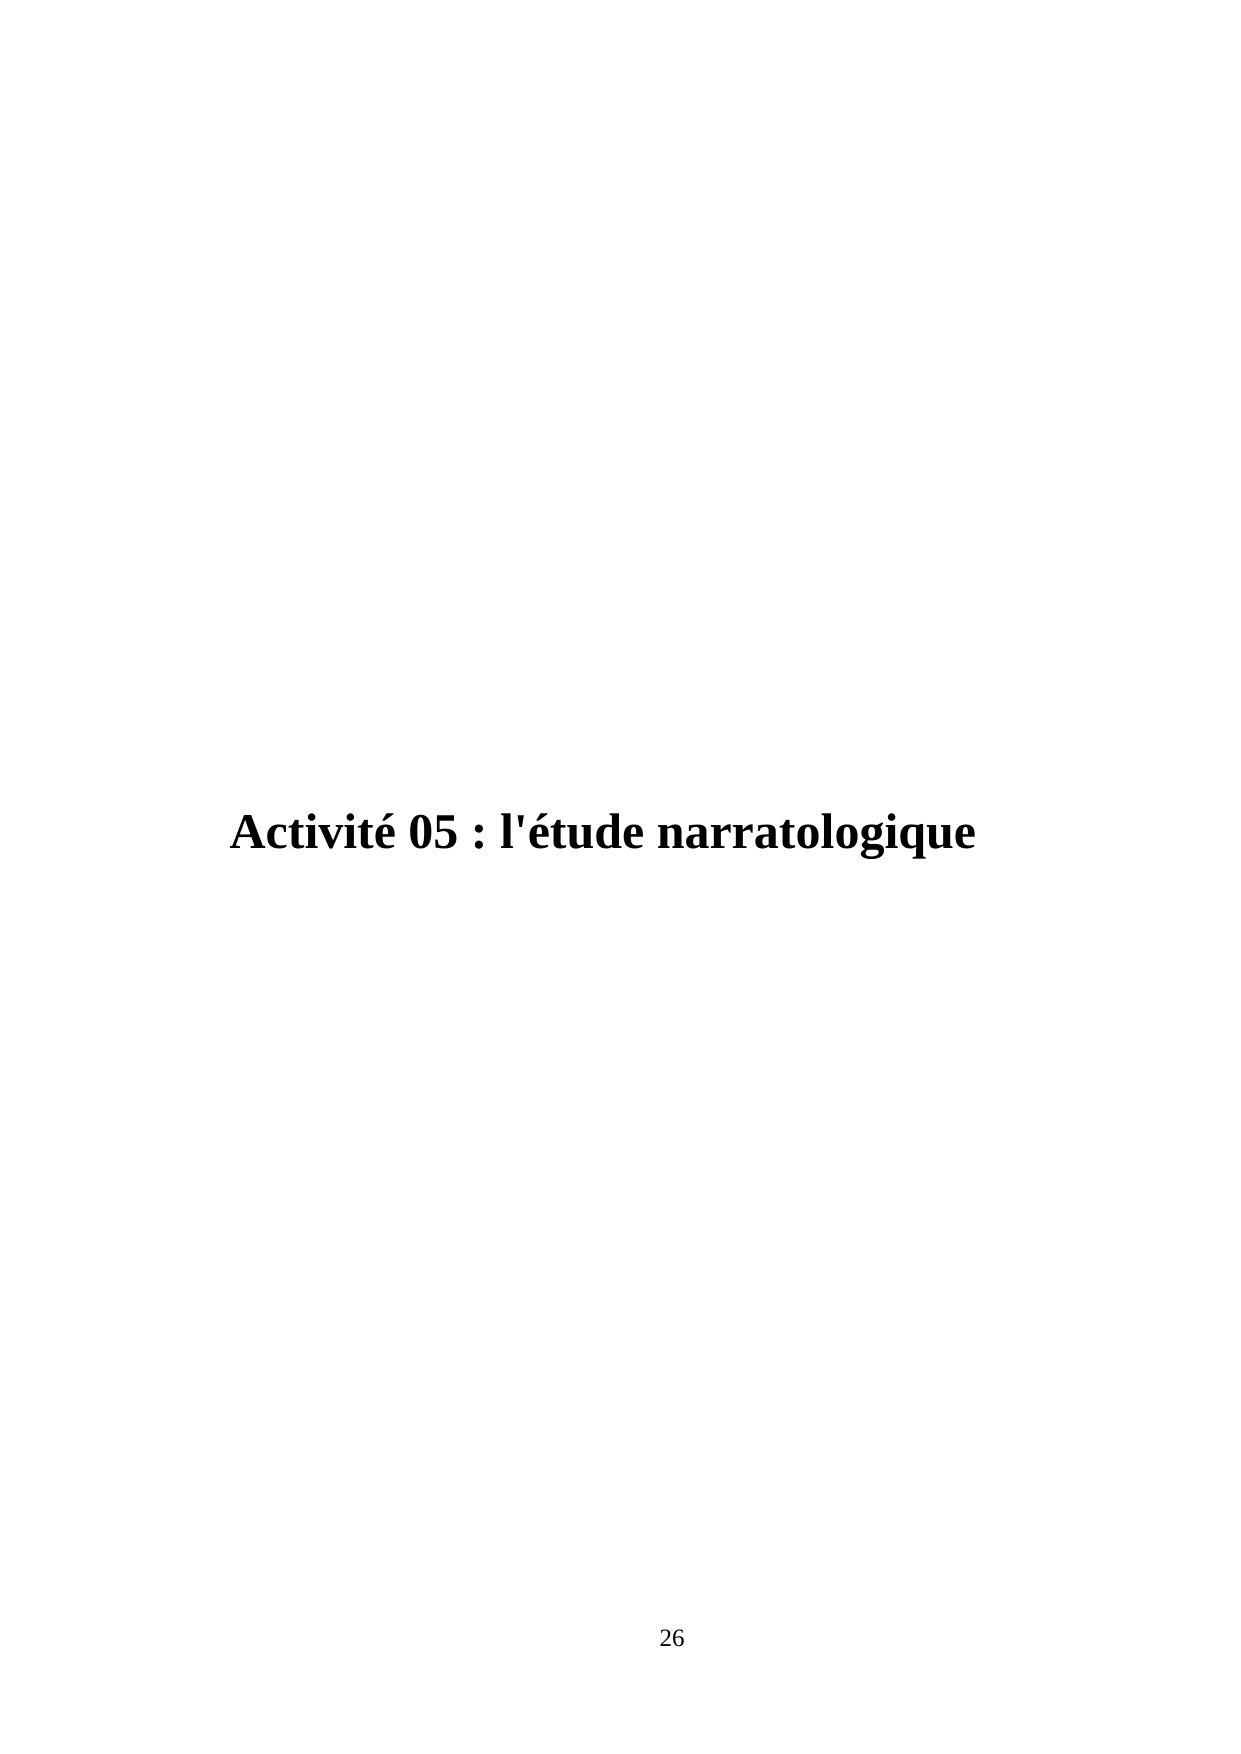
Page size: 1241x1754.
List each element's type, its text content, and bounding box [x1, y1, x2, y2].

text Activité 05 : l'étude narratologique [177, 802, 1092, 860]
